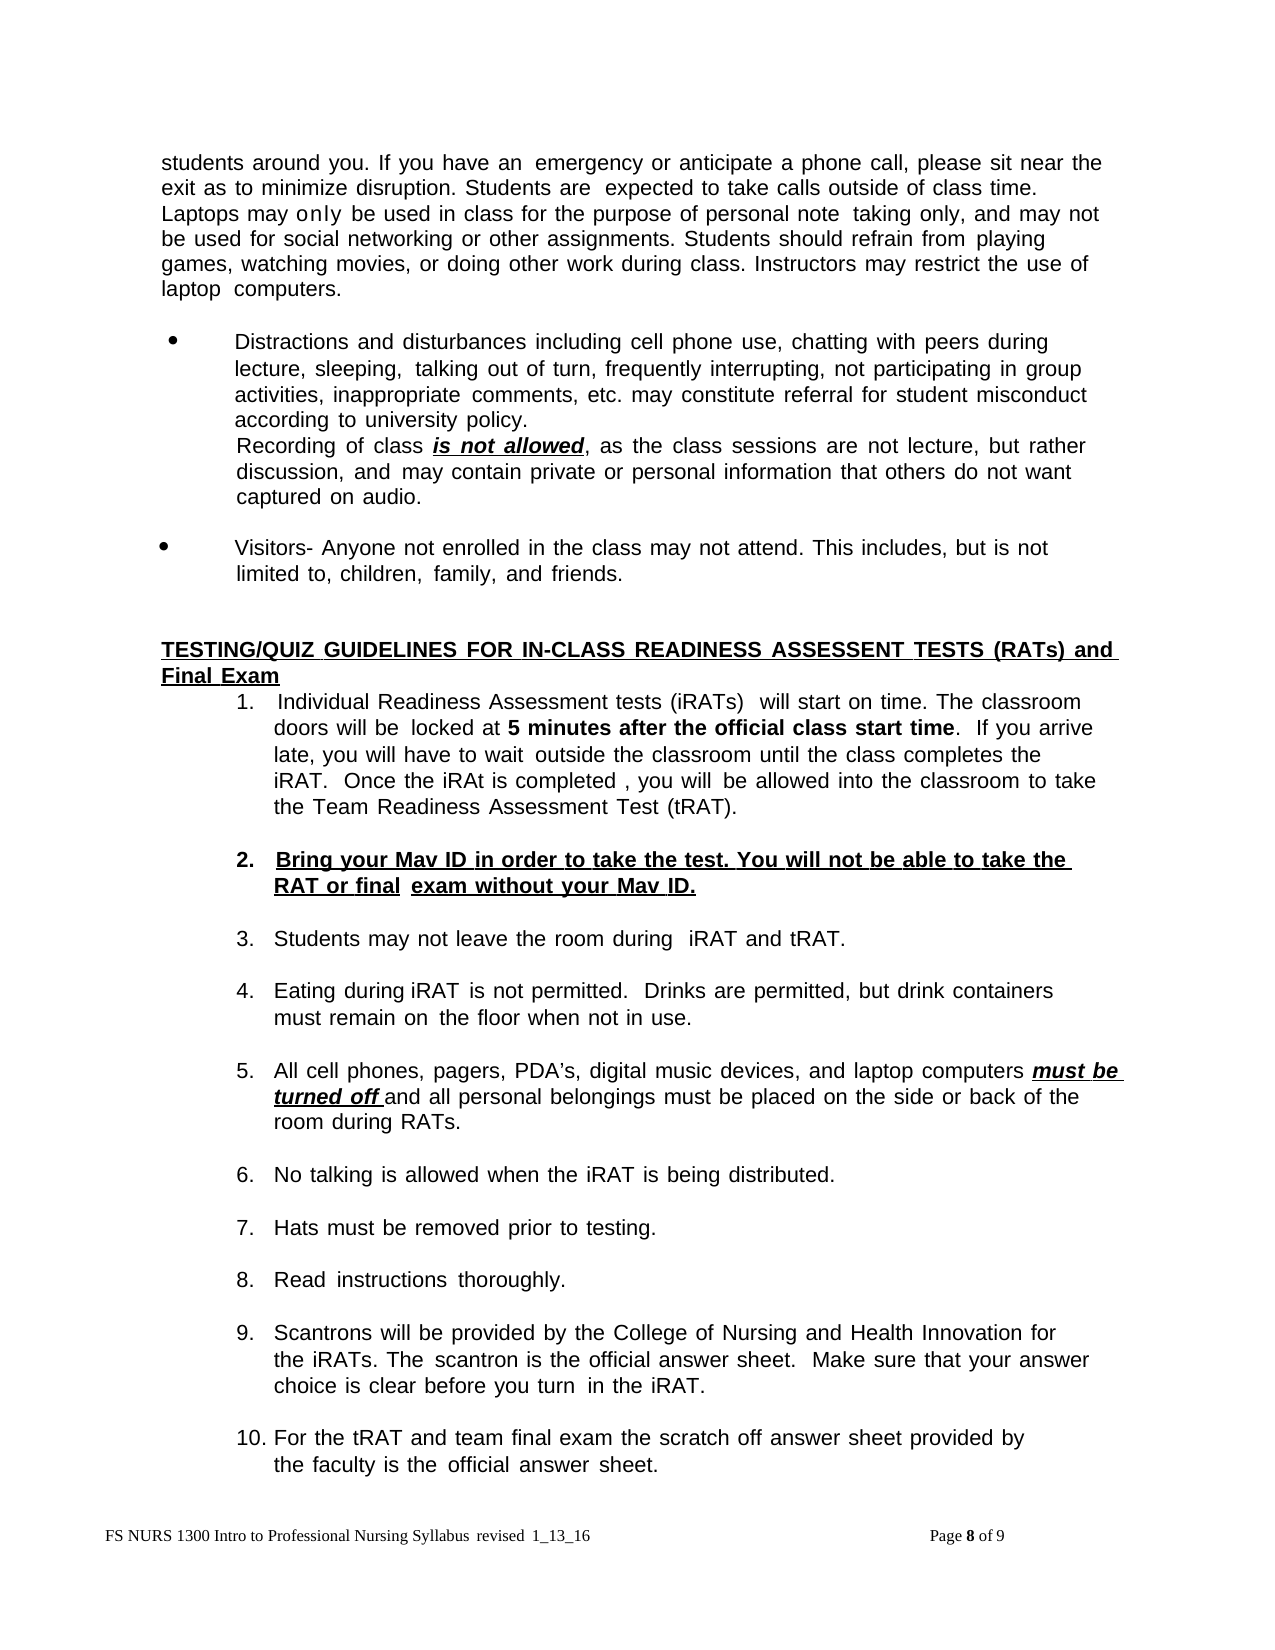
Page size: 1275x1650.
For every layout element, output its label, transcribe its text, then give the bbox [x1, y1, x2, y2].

list Hats must be removed prior to testing. [236, 1214, 1125, 1240]
list Eating during iRAT is not permitted. Drinks are permitted, but drink containers must remain on the floor when not in use. [236, 978, 1092, 1030]
list Distractions and disturbances including cell phone use, chatting with peers during lecture, sleeping, talking out of turn, frequently interrupting, not participating in group activities, inappropriate comments, etc. may constitute referral for student misconduct according to university policy. [169, 329, 1092, 433]
list For the tRAT and team final exam the scratch off answer sheet provided by the faculty is the official answer sheet. [236, 1425, 1057, 1477]
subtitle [161, 150, 1125, 301]
list Scantrons will be provided by the College of Nursing and Health Innovation for the iRATs. The scantron is the official answer sheet. Make sure that your answer choice is clear before you turn in the iRAT. [236, 1320, 1092, 1398]
list All cell phones, pagers, PDA’s, digital music devices, and laptop computers must be turned off and all personal belongings must be placed on the side or back of the room during RATs. [236, 1058, 1125, 1134]
list Students may not leave the room during iRAT and tRAT. [236, 926, 1125, 951]
list Read instructions thoroughly. [236, 1267, 1125, 1292]
text Recording of class is not allowed, as the class sessions are not lecture, but rather discussion, and may contain private or personal information that others do not want captured on audio. [236, 433, 1108, 509]
list No talking is allowed when the iRAT is being distributed. [236, 1161, 1125, 1187]
subtitle TESTING/QUIZ GUIDELINES FOR IN-CLASS READINESS ASSESSENT TESTS (RATs) and Final Exam [161, 637, 1125, 688]
text 1. Individual Readiness Assessment tests (iRATs) will start on time. The classroom doors will be locked at 5 minutes after the official class start time. If you arrive late, you will have to wait outside the classroom until the class completes the iRAT. Once the iRAt is completed , you will be allowed into the classroom to take the Team Readiness Assessment Test (tRAT). [236, 689, 1097, 819]
list Visitors- Anyone not enrolled in the class may not attend. This includes, but is not limited to, children, family, and friends. [159, 535, 1108, 586]
subtitle 2. Bring your Mav ID in order to take the test. You will not be able to take the RAT or final exam without your Mav ID. [236, 847, 1105, 898]
